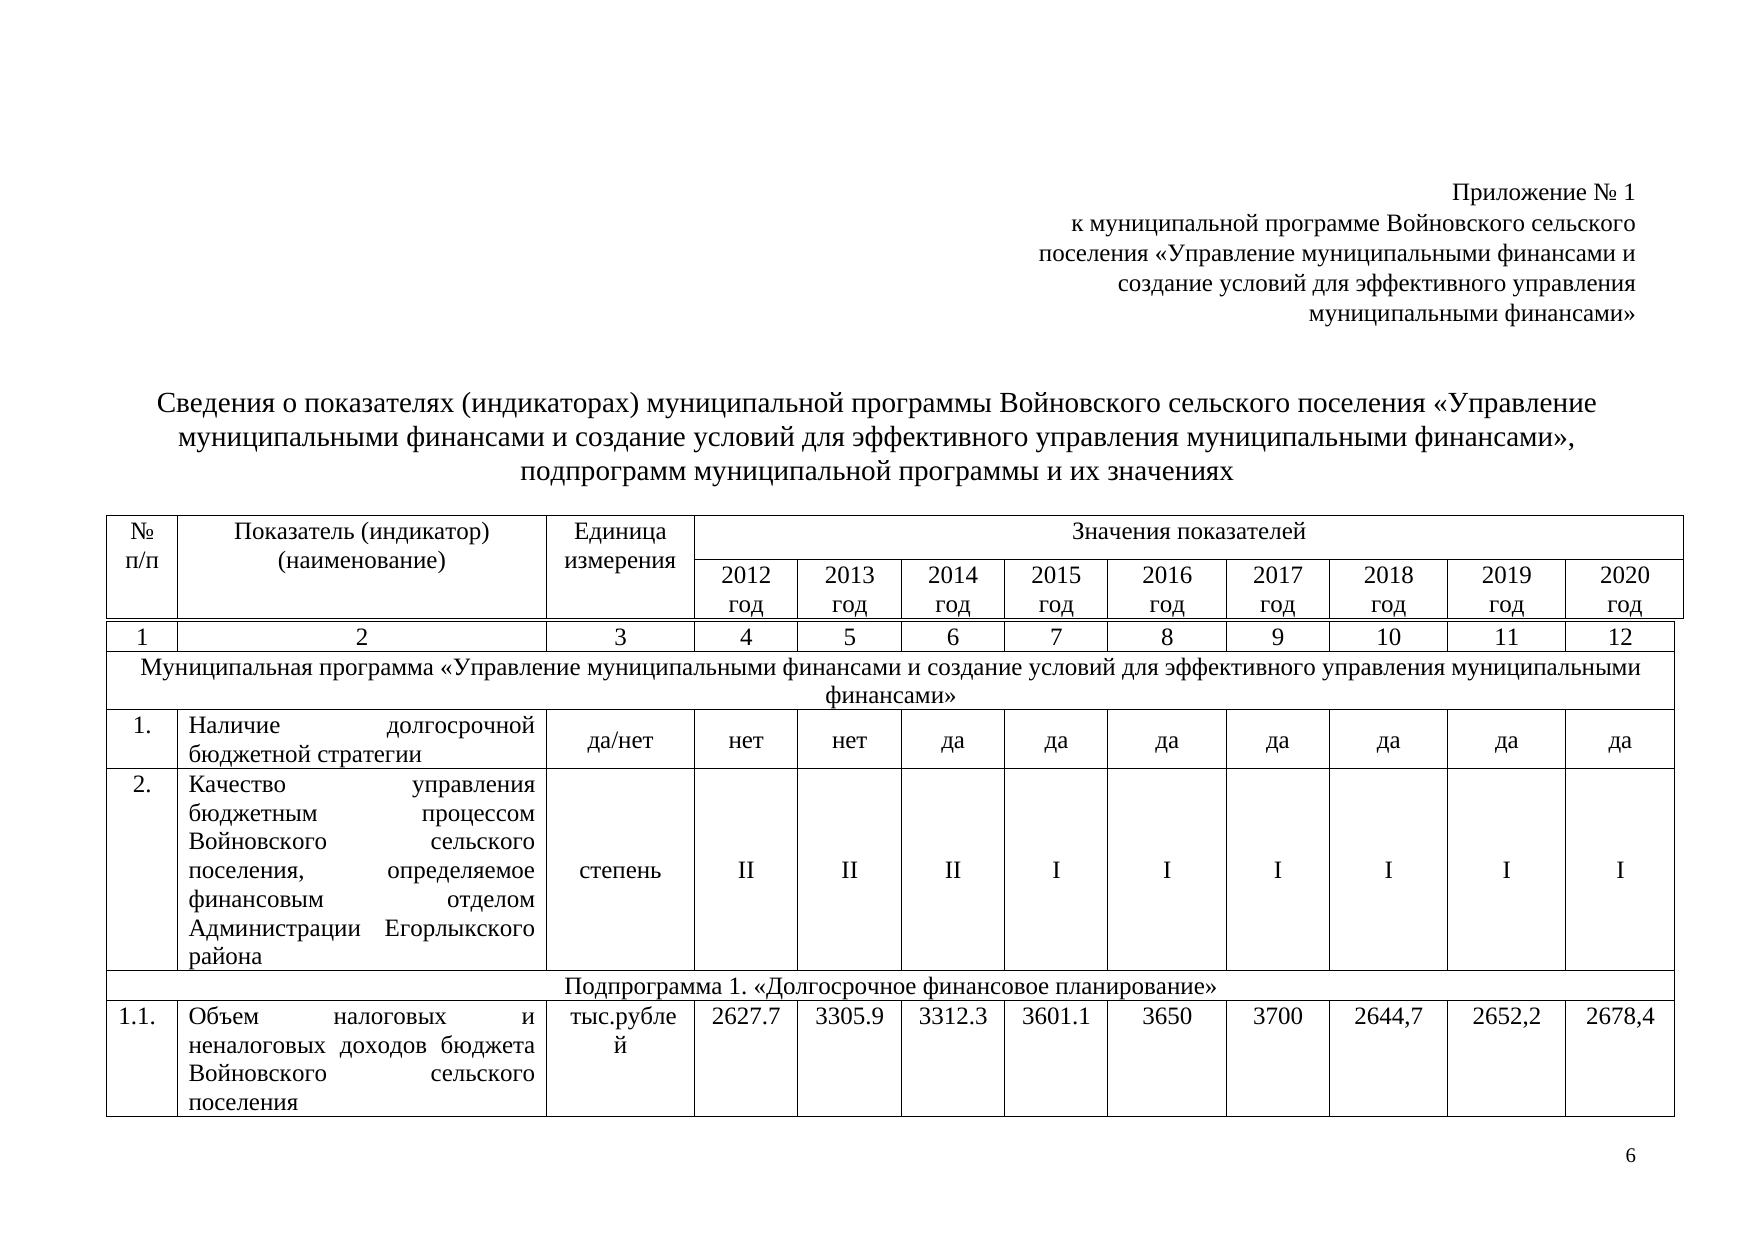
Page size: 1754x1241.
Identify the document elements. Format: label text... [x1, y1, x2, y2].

table_cell 2012 год [695, 560, 797, 617]
table_header № п/п [107, 516, 177, 617]
table_header 3 [547, 622, 694, 651]
table_cell 2644,7 [1330, 1001, 1447, 1116]
table_cell 2652,2 [1448, 1001, 1565, 1116]
table_header 2 [178, 622, 546, 651]
table_cell I [1566, 769, 1674, 970]
table_cell 2627.7 [695, 1001, 797, 1116]
table_header 6 [902, 622, 1004, 651]
table_cell да [1566, 710, 1674, 768]
table_cell I [1227, 769, 1329, 970]
table_cell Муниципальная программа «Управление муниципальными финансами и создание условий для эффективного управления муниципальными финансами» [107, 652, 1674, 709]
table_cell 3700 [1227, 1001, 1329, 1116]
table_cell да [1330, 710, 1447, 768]
table_cell 3601.1 [1005, 1001, 1107, 1116]
table_header 9 [1227, 622, 1329, 651]
table_cell да [1005, 710, 1107, 768]
table_cell Качество управления бюджетным процессом Войновского сельского поселения, определяемое финансовым отделом Администрации Егорлыкского района [178, 769, 546, 970]
table_cell I [1005, 769, 1107, 970]
table_cell 1.1. [107, 1001, 177, 1116]
table_header Показатель (индикатор) (наименование) [178, 516, 546, 617]
table_header Значения показателей [695, 516, 1683, 559]
table_header 10 [1330, 622, 1447, 651]
table_cell да [1448, 710, 1565, 768]
table_header 11 [1448, 622, 1565, 651]
table_header 1 [107, 622, 177, 651]
table_header Единица измерения [547, 516, 694, 617]
text к муниципальной программе Войновского сельского поселения «Управление муниципальными финансами и создание условий для эффективного управления муниципальными финансами» [1004, 208, 1636, 327]
table_cell 2013 год [798, 560, 901, 617]
table_cell II [798, 769, 901, 970]
table_cell 2. [107, 769, 177, 970]
text Приложение № 1 [118, 177, 1636, 206]
text Сведения о показателях (индикаторах) муниципальной программы Войновского сельского поселения «Управление муниципальными финансами и создание условий для эффективного управления муниципальными финансами», подпрограмм муниципальной программы и их значениях [118, 386, 1636, 486]
table_header 5 [798, 622, 901, 651]
table_cell I [1330, 769, 1447, 970]
table_cell да [1108, 710, 1226, 768]
table_header 8 [1108, 622, 1226, 651]
table_cell 2014 год [902, 560, 1004, 617]
table_cell 2020 год [1566, 560, 1683, 617]
table_cell степень [547, 769, 694, 970]
table_cell да [902, 710, 1004, 768]
table_header 4 [695, 622, 797, 651]
table_cell Подпрограмма 1. «Долгосрочное финансовое планирование» [107, 971, 1674, 1000]
table_cell 3312.3 [902, 1001, 1004, 1116]
table_header 12 [1566, 622, 1674, 651]
table_cell нет [695, 710, 797, 768]
table_cell 2678,4 [1566, 1001, 1674, 1116]
table_header 7 [1005, 622, 1107, 651]
table_cell II [902, 769, 1004, 970]
table_cell Объем налоговых и неналоговых доходов бюджета Войновского сельского поселения [178, 1001, 546, 1116]
table_cell 2015 год [1005, 560, 1107, 617]
table_cell I [1108, 769, 1226, 970]
table_cell 2017 год [1227, 560, 1329, 617]
table_cell нет [798, 710, 901, 768]
table_cell I [1448, 769, 1565, 970]
table_cell 2019 год [1448, 560, 1565, 617]
table_cell 3650 [1108, 1001, 1226, 1116]
table_cell II [695, 769, 797, 970]
table_cell 2018 год [1330, 560, 1447, 617]
table_cell Наличие долгосрочной бюджетной стратегии [178, 710, 546, 768]
table_cell 1. [107, 710, 177, 768]
table_cell тыс.рублей [547, 1001, 694, 1116]
table_cell 2016 год [1108, 560, 1226, 617]
table_cell да [1227, 710, 1329, 768]
table_cell 3305.9 [798, 1001, 901, 1116]
table_cell да/нет [547, 710, 694, 768]
